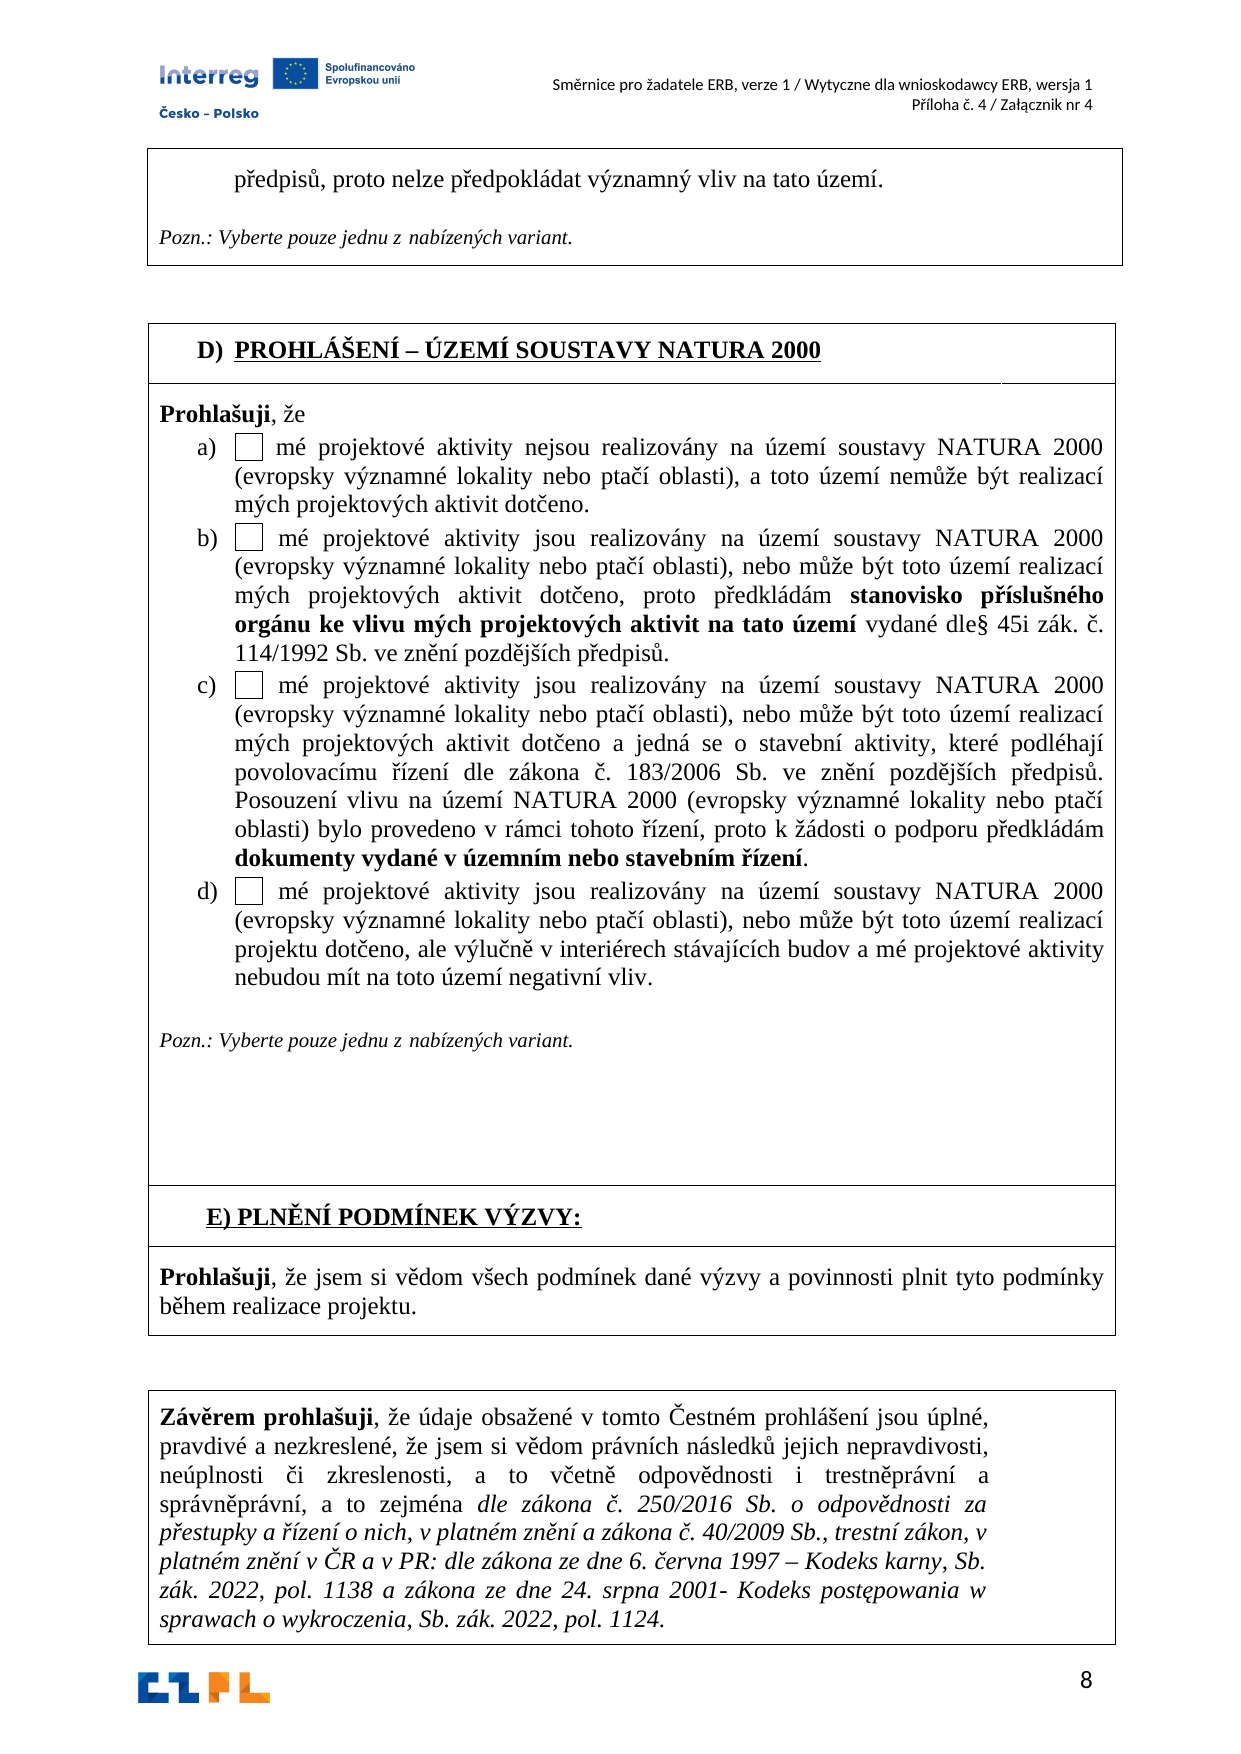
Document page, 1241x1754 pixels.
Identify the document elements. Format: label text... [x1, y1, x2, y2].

table_header [1002, 324, 1115, 383]
picture [134, 1669, 273, 1707]
table_header [1002, 1391, 1115, 1644]
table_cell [148, 149, 1122, 265]
table_header prohlášení – území soustavy Natura 2000 [149, 324, 1001, 383]
table_cell Prohlašuji, že mé projektové aktivity nejsou realizovány na území soustavy NATURA 2000 (evropsky významné lokality nebo ptačí oblasti), a toto území nemůže být realizací mých projektových aktivit dotčeno. mé projektové aktivity jsou realizovány na území soustavy NATURA 2000 (evropsky významné lokality nebo ptačí oblasti), nebo může být toto území realizací mých projektových aktivit dotčeno, proto předkládám stanovisko příslušného orgánu ke vlivu mých projektových aktivit na tato území vydané dle§ 45i zák. č. 114/1992 Sb. ve znění pozdějších předpisů. mé projektové aktivity jsou realizovány na území soustavy NATURA 2000 (evropsky významné lokality nebo ptačí oblasti), nebo může být toto území realizací mých projektových aktivit dotčeno a jedná se o stavební aktivity, které podléhají povolovacímu řízení dle zákona č. 183/2006 Sb. ve znění pozdějších předpisů. Posouzení vlivu na území NATURA 2000 (evropsky významné lokality nebo ptačí oblasti) bylo provedeno v rámci tohoto řízení, proto k žádosti o podporu předkládám dokumenty vydané v územním nebo stavebním řízení. mé projektové aktivity jsou realizovány na území soustavy NATURA 2000 (evropsky významné lokality nebo ptačí oblasti), nebo může být toto území realizací projektu dotčeno, ale výlučně v interiérech stávajících budov a mé projektové aktivity nebudou mít na toto území negativní vliv. Pozn.: Vyberte pouze jednu z nabízených variant. [149, 384, 1115, 1185]
table_cell E) PLNĚNÍ PODMÍNEK VÝZVY: [149, 1186, 1115, 1246]
picture [158, 55, 416, 121]
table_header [149, 1391, 1001, 1644]
table_cell Prohlašuji, že jsem si vědom všech podmínek dané výzvy a povinnosti plnit tyto podmínky během realizace projektu. [149, 1247, 1115, 1335]
